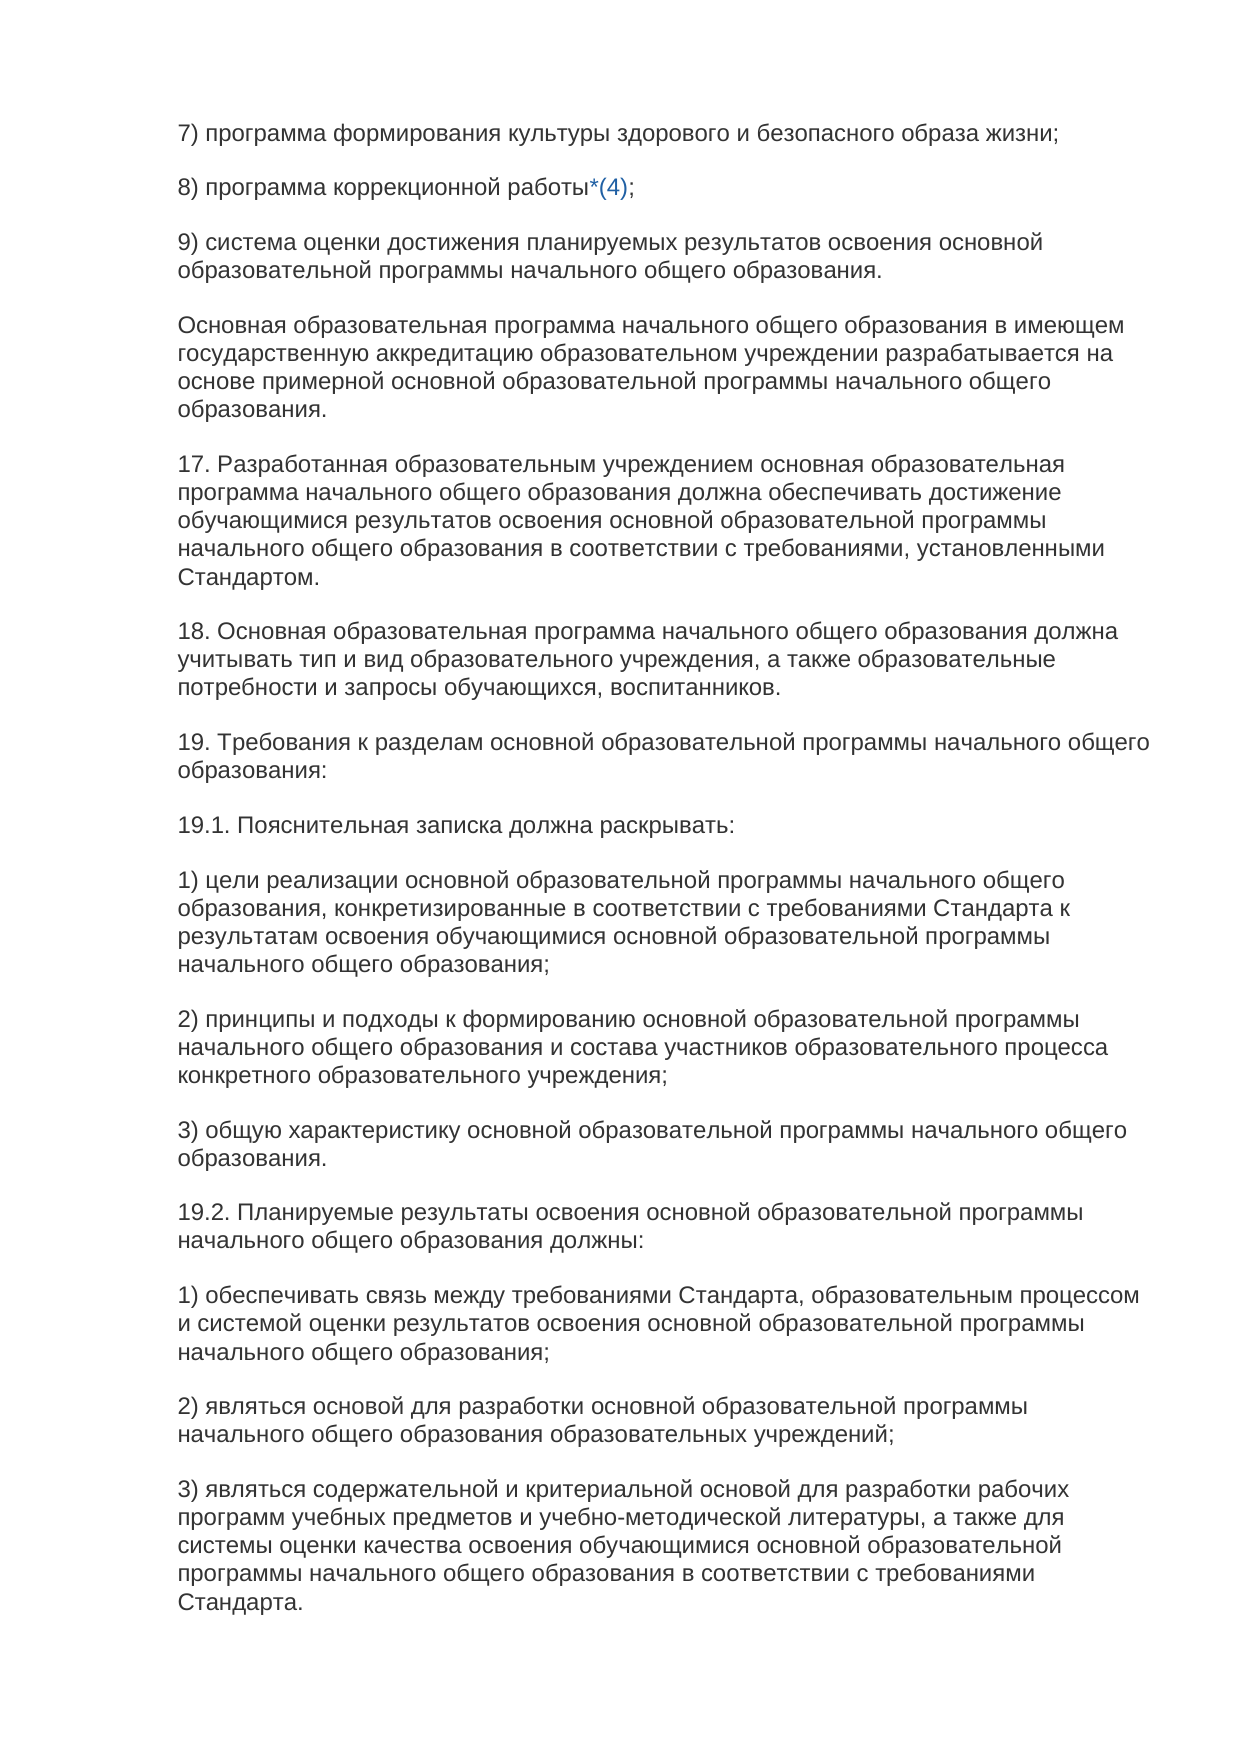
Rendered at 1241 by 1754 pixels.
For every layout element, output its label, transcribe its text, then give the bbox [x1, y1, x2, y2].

text 3) являться содержательной и критериальной основой для разработки рабочих программ учебных предметов и учебно-методической литературы, а также для системы оценки качества освоения обучающимися основной образовательной программы начального общего образования в соответствии с требованиями Стандарта. [177, 1474, 1152, 1615]
text 1) обеспечивать связь между требованиями Стандарта, образовательным процессом и системой оценки результатов освоения основной образовательной программы начального общего образования; [177, 1281, 1152, 1365]
text 2) являться основой для разработки основной образовательной программы начального общего образования образовательных учреждений; [177, 1392, 1152, 1448]
text 17. Разработанная образовательным учреждением основная образовательная программа начального общего образования должна обеспечивать достижение обучающимися результатов освоения основной образовательной программы начального общего образования в соответствии с требованиями, установленными Стандартом. [177, 449, 1152, 590]
text 8) программа коррекционной работы*(4); [177, 173, 1152, 201]
text 19.1. Пояснительная записка должна раскрывать: [177, 810, 1152, 838]
text 9) система оценки достижения планируемых результатов освоения основной образовательной программы начального общего образования. [177, 227, 1152, 284]
text 18. Основная образовательная программа начального общего образования должна учитывать тип и вид образовательного учреждения, а также образовательные потребности и запросы обучающихся, воспитанников. [177, 617, 1152, 701]
text 1) цели реализации основной образовательной программы начального общего образования, конкретизированные в соответствии с требованиями Стандарта к результатам освоения обучающимися основной образовательной программы начального общего образования; [177, 865, 1152, 977]
text 3) общую характеристику основной образовательной программы начального общего образования. [177, 1115, 1152, 1171]
text Основная образовательная программа начального общего образования в имеющем государственную аккредитацию образовательном учреждении разрабатывается на основе примерной основной образовательной программы начального общего образования. [177, 310, 1152, 423]
text 7) программа формирования культуры здорового и безопасного образа жизни; [177, 118, 1152, 146]
text 19. Требования к разделам основной образовательной программы начального общего образования: [177, 727, 1152, 784]
text 2) принципы и подходы к формированию основной образовательной программы начального общего образования и состава участников образовательного процесса конкретного образовательного учреждения; [177, 1004, 1152, 1088]
text 19.2. Планируемые результаты освоения основной образовательной программы начального общего образования должны: [177, 1198, 1152, 1254]
